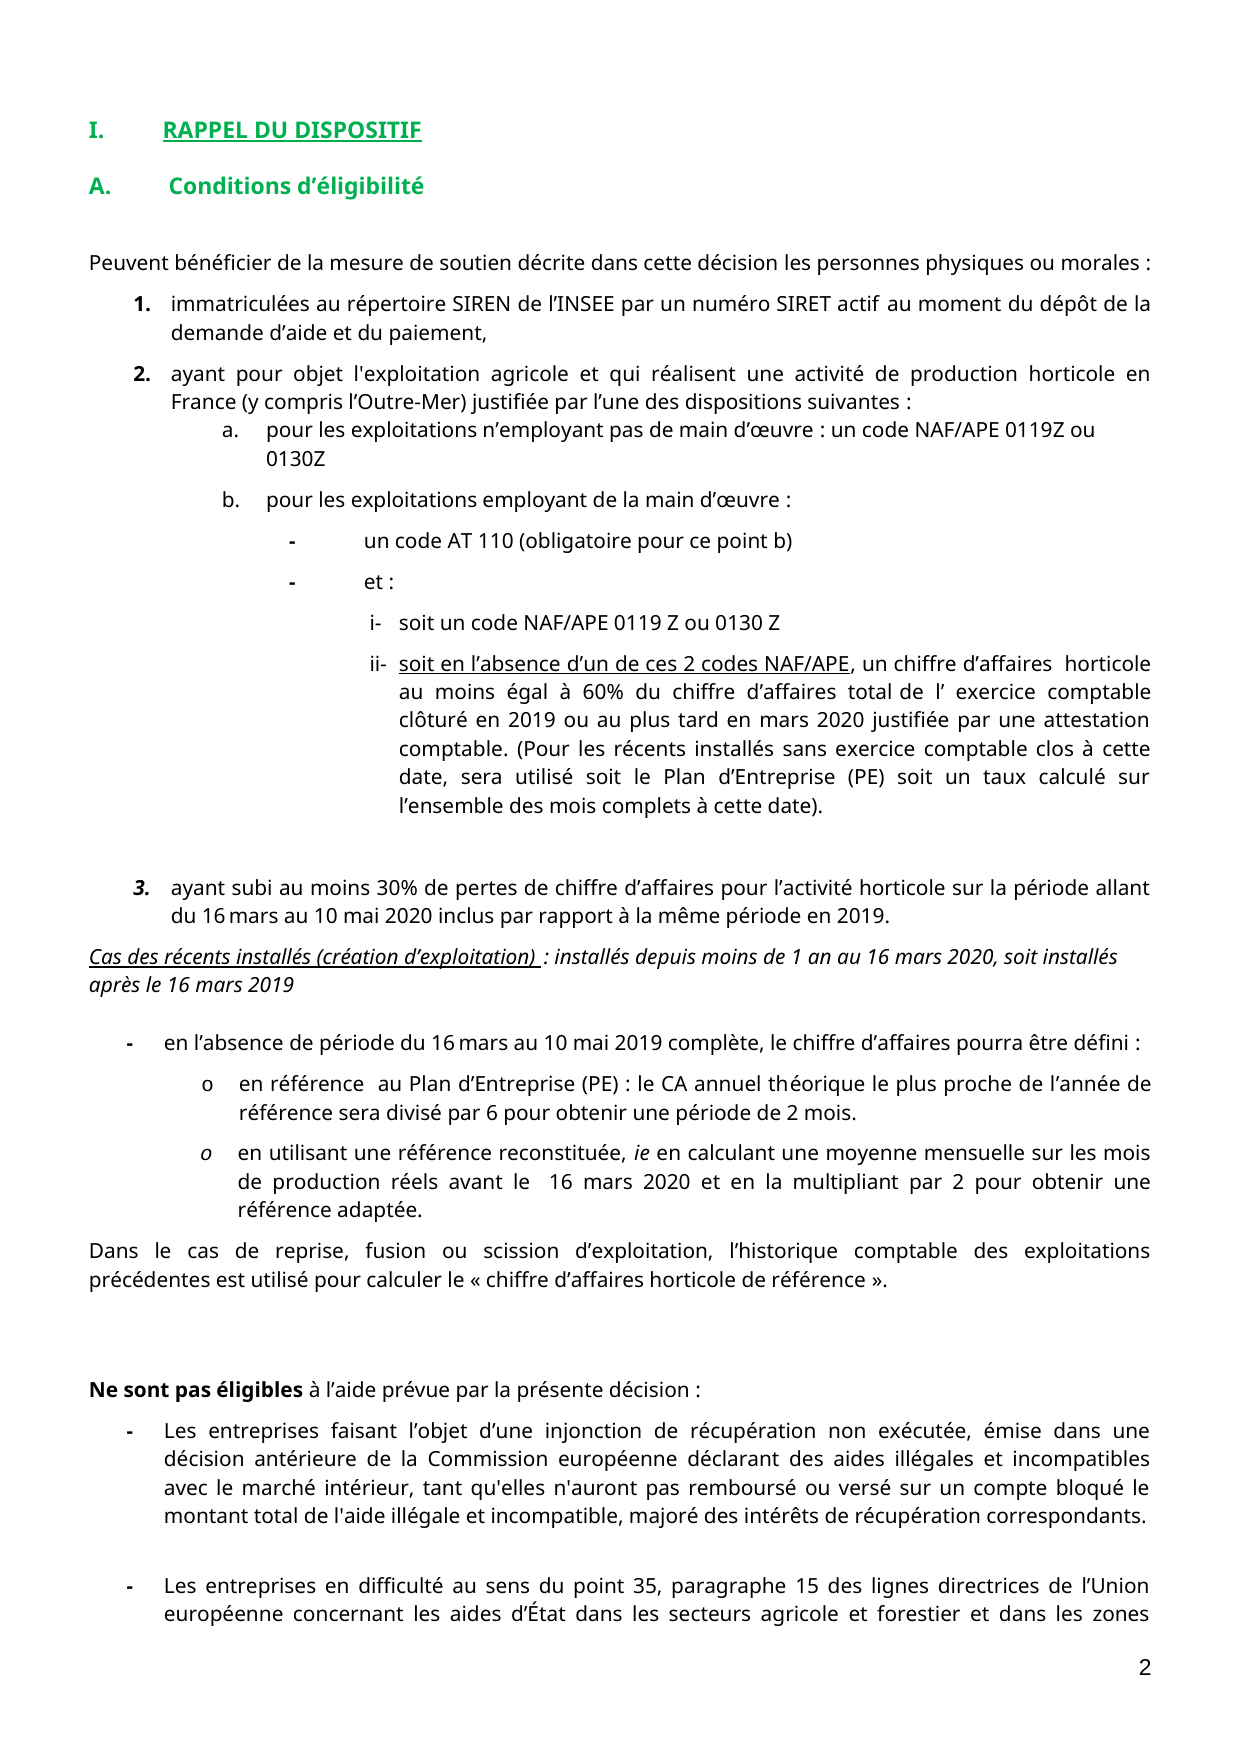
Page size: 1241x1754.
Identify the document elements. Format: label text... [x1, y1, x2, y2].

list immatriculées au répertoire SIREN de l’INSEE par un numéro SIRET actif au moment du dépôt de la demande d’aide et du paiement, [133, 289, 1152, 346]
list pour les exploitations n’employant pas de main d’œuvre : un code NAF/APE 0119Z ou 0130Z [222, 416, 1152, 472]
text Peuvent bénéficier de la mesure de soutien décrite dans cette décision les personnes physiques ou morales : [89, 248, 1152, 277]
list ayant subi au moins 30% de pertes de chiffre d’affaires pour l’activité horticole sur la période allant du 16 mars au 10 mai 2020 inclus par rapport à la même période en 2019. [133, 873, 1152, 929]
subtitle RAPPEL DU DISPOSITIF [89, 114, 1152, 145]
subtitle Conditions d’éligibilité [89, 170, 1152, 201]
list en référence au Plan d’Entreprise (PE) : le CA annuel théorique le plus proche de l’année de référence sera divisé par 6 pour obtenir une période de 2 mois. [201, 1069, 1152, 1126]
text Dans le cas de reprise, fusion ou scission d’exploitation, l’historique comptable des exploitations précédentes est utilisé pour calculer le « chiffre d’affaires horticole de référence ». [89, 1236, 1152, 1293]
text Ne sont pas éligibles à l’aide prévue par la présente décision : [89, 1375, 1152, 1404]
list pour les exploitations employant de la main d’œuvre : [222, 485, 1152, 513]
list soit un code NAF/APE 0119 Z ou 0130 Z [369, 608, 1152, 636]
list en utilisant une référence reconstituée, ie en calculant une moyenne mensuelle sur les mois de production réels avant le 16 mars 2020 et en la multipliant par 2 pour obtenir une référence adaptée. [200, 1138, 1152, 1224]
text Cas des récents installés (création d’exploitation) : installés depuis moins de 1 an au 16 mars 2020, soit installés après le 16 mars 2019 [89, 942, 1152, 999]
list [126, 1571, 1152, 1628]
list ayant pour objet l'exploitation agricole et qui réalisent une activité de production horticole en France (y compris l’Outre-Mer) justifiée par l’une des dispositions suivantes : [133, 359, 1152, 416]
list Les entreprises faisant l’objet d’une injonction de récupération non exécutée, émise dans une décision antérieure de la Commission européenne déclarant des aides illégales et incompatibles avec le marché intérieur, tant qu'elles n'auront pas remboursé ou versé sur un compte bloqué le montant total de l'aide illégale et incompatible, majoré des intérêts de récupération correspondants. [126, 1416, 1152, 1530]
list et : [289, 567, 1152, 595]
list soit en l’absence d’un de ces 2 codes NAF/APE, un chiffre d’affaires horticole au moins égal à 60% du chiffre d’affaires total de l’ exercice comptable clôturé en 2019 ou au plus tard en mars 2020 justifiée par une attestation comptable. (Pour les récents installés sans exercice comptable clos à cette date, sera utilisé soit le Plan d’Entreprise (PE) soit un taux calculé sur l’ensemble des mois complets à cette date). [369, 649, 1152, 819]
list en l’absence de période du 16 mars au 10 mai 2019 complète, le chiffre d’affaires pourra être défini : [126, 1028, 1152, 1057]
list un code AT 110 (obligatoire pour ce point b) [289, 526, 1152, 554]
